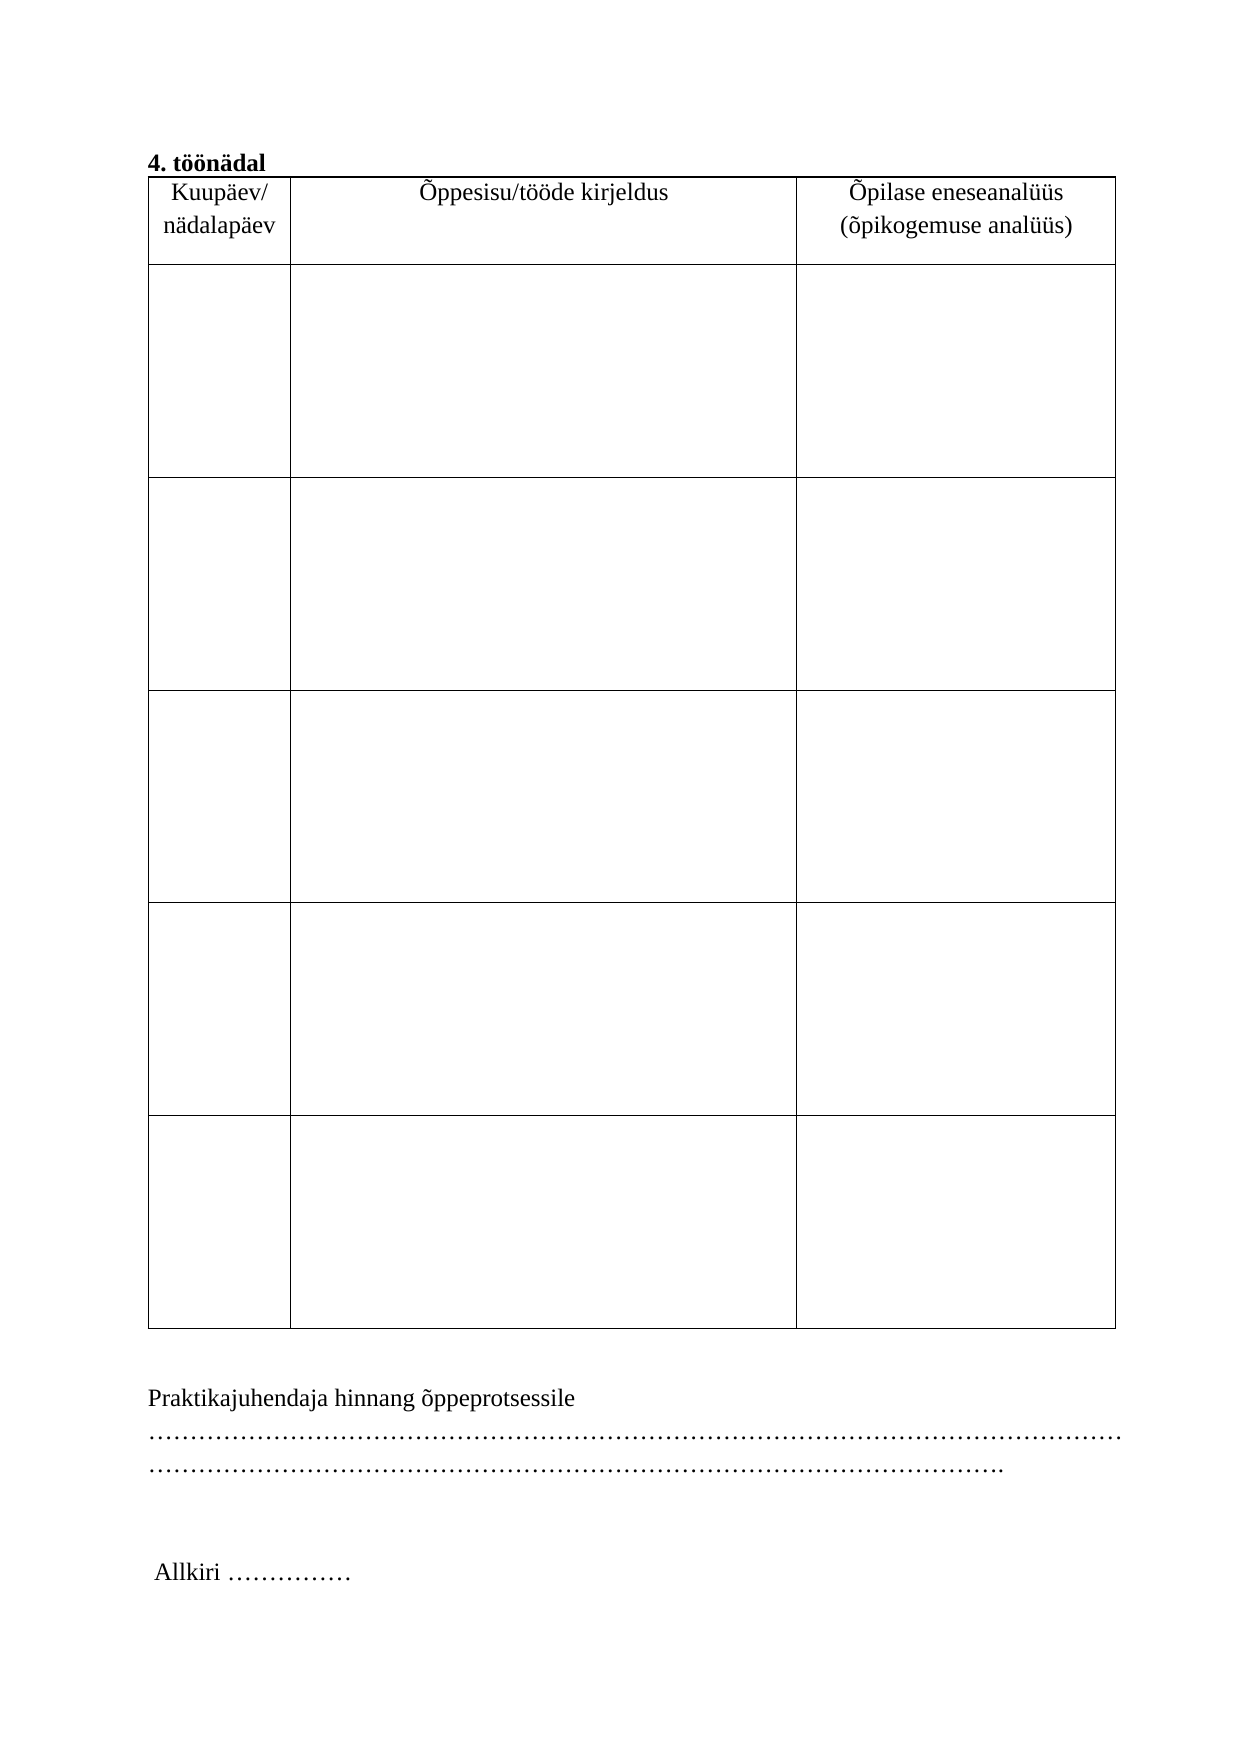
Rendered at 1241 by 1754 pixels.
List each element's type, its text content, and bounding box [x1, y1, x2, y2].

table_cell [149, 903, 290, 1115]
text Allkiri …………… [148, 1557, 1137, 1585]
text Praktikajuhendaja hinnang õppeprotsessile …………………………………………………………………………………………………………………………………………………………………………………………………. [148, 1383, 1137, 1478]
table_header Kuupäev/ nädalapäev [149, 178, 290, 264]
table_cell [797, 1116, 1115, 1328]
table_cell [149, 691, 290, 902]
table_cell [291, 265, 796, 477]
text 4. töönädal [148, 148, 1137, 176]
table_cell [797, 691, 1115, 902]
table_cell [797, 478, 1115, 689]
table_cell [291, 691, 796, 902]
table_header Õppesisu/tööde kirjeldus [291, 178, 796, 264]
table_cell [149, 265, 290, 477]
table_cell [149, 1116, 290, 1328]
table_cell [291, 1116, 796, 1328]
table_cell [797, 903, 1115, 1115]
table_cell [797, 265, 1115, 477]
table_cell [149, 478, 290, 689]
table_header Õpilase eneseanalüüs (õpikogemuse analüüs) [797, 178, 1115, 264]
table_cell [291, 478, 796, 689]
table_cell [291, 903, 796, 1115]
